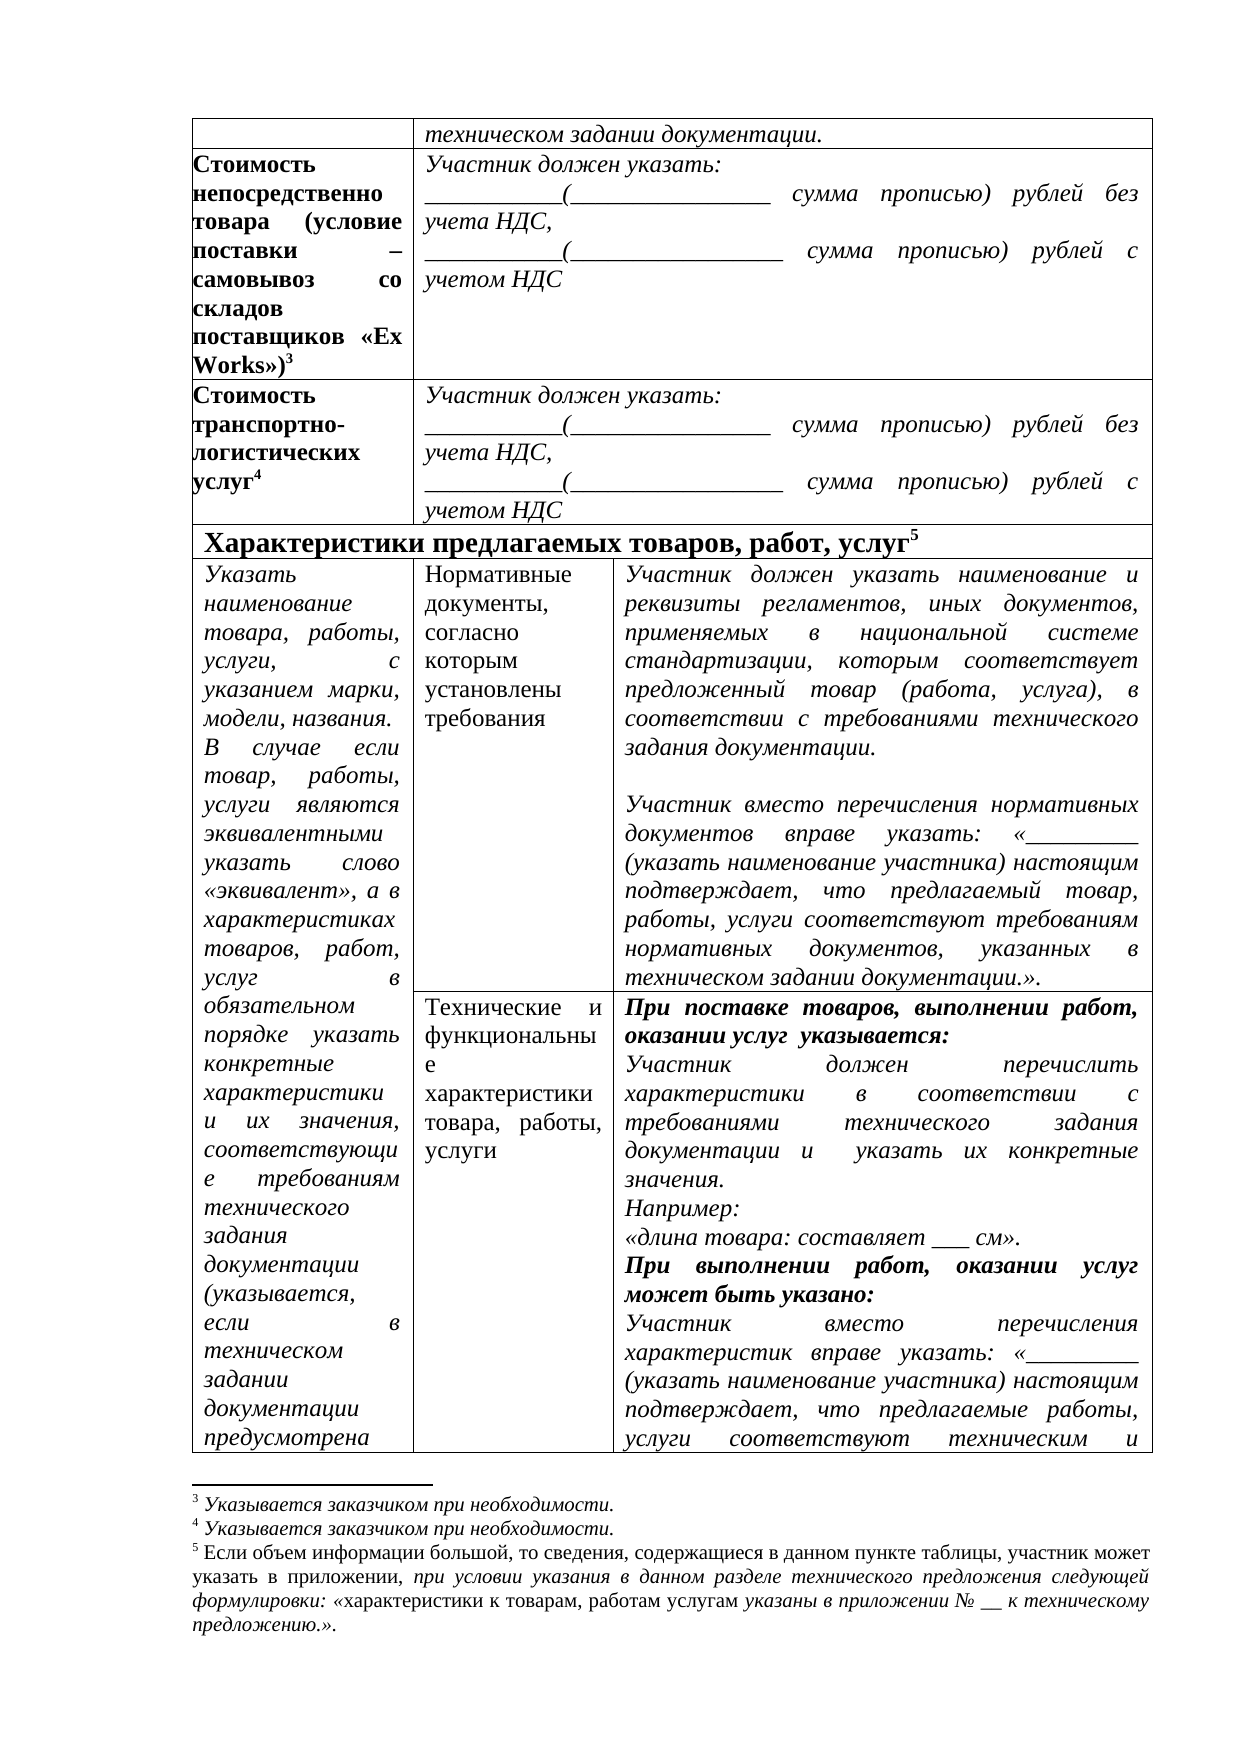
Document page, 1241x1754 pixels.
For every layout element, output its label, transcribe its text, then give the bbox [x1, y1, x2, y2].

table_cell Участник должен указать: ___________(________________ сумма прописью) рублей без учета НДС, ___________(_________________ сумма прописью) рублей с учетом НДС [414, 380, 1152, 524]
table_cell Стоимость транспортно-логистических услуг [193, 380, 413, 524]
table_cell Участник должен указать: ___________(________________ сумма прописью) рублей без учета НДС, ___________(_________________ сумма прописью) рублей с учетом НДС [414, 149, 1152, 379]
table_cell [414, 119, 1152, 148]
table_cell Характеристики предлагаемых товаров, работ, услуг [193, 525, 1152, 558]
table_cell Участник должен указать наименование и реквизиты регламентов, иных документов, применяемых в национальной системе стандартизации, которым соответствует предложенный товар (работа, услуга), в соответствии с требованиями технического задания документации. Участник вместо перечисления нормативных документов вправе указать: «_________ (указать наименование участника) настоящим подтверждает, что предлагаемый товар, работы, услуги соответствуют требованиям нормативных документов, указанных в техническом задании документации.». [614, 559, 1152, 991]
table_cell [414, 992, 613, 1452]
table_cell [193, 119, 413, 148]
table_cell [614, 992, 1152, 1452]
table_cell Указать наименование товара, работы, услуги, с указанием марки, модели, названия. В случае если товар, работы, услуги являются эквивалентными указать слово «эквивалент», а в характеристиках товаров, работ, услуг в обязательном порядке указать конкретные характеристики и их значения, соответствующие требованиям технического задания документации (указывается, если в техническом задании документации предусмотрена возможность предоставления эквивалентных товаров, работ, услуг) [193, 559, 413, 1452]
table_cell Стоимость непосредственно товара (условие поставки – самовывоз со складов поставщиков «Ex Works») [193, 149, 413, 379]
table_cell Нормативные документы, согласно которым установлены требования [414, 559, 613, 991]
